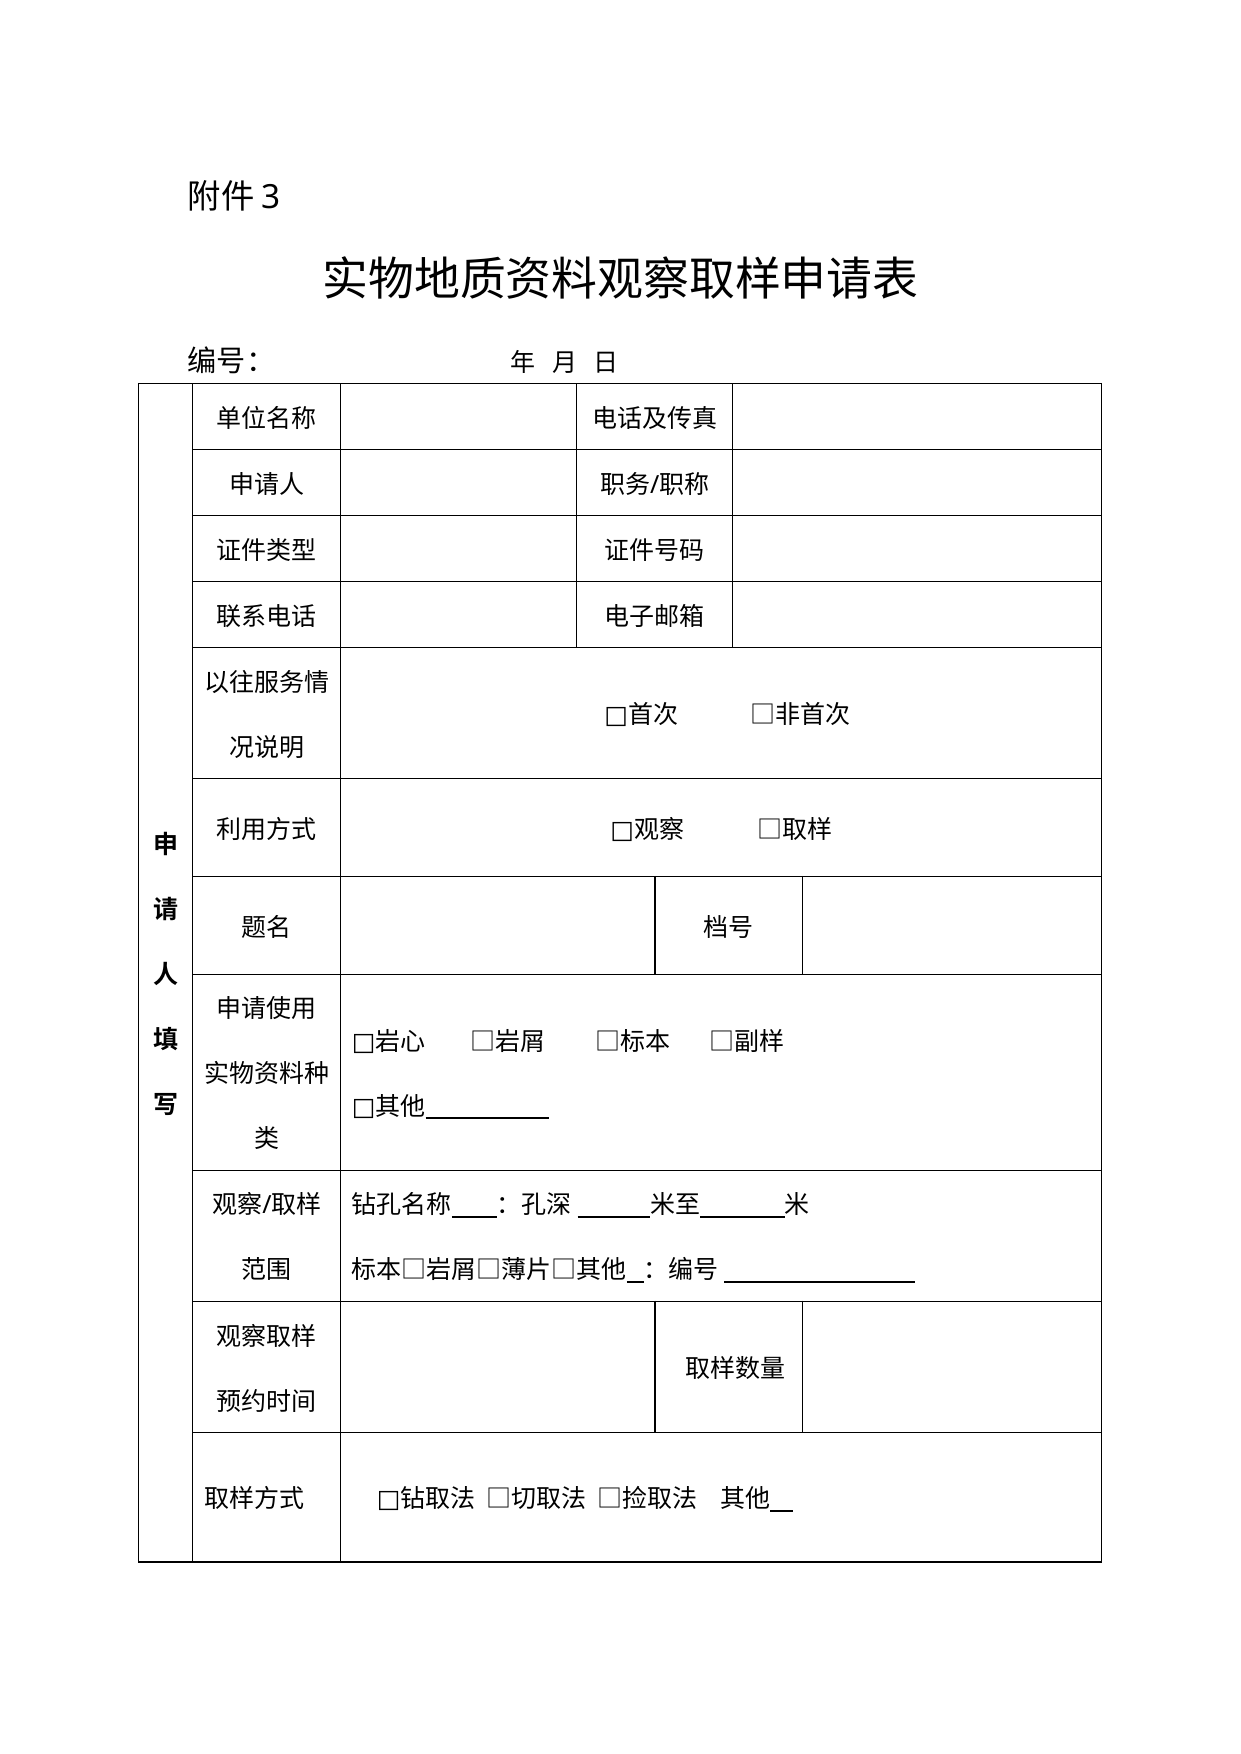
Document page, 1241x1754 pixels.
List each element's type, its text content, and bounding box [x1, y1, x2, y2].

table_cell 档号 [656, 877, 802, 973]
table_header 申 请 人 填 写 [139, 384, 192, 1561]
table_cell [341, 582, 576, 647]
table_cell 申请人 [193, 450, 340, 515]
table_cell 电子邮箱 [577, 582, 732, 647]
table_cell [341, 1302, 654, 1432]
table_cell [733, 450, 1101, 515]
table_header [341, 384, 576, 449]
text 实物地质资料观察取样申请表 [187, 227, 1053, 324]
table_cell 钻孔名称 ：孔深 米至 米 标本□岩屑□薄片□其他 ：编号 [341, 1171, 1101, 1301]
table_cell 证件类型 [193, 516, 340, 581]
table_cell 联系电话 [193, 582, 340, 647]
table_cell [803, 877, 1101, 973]
table_header [733, 384, 1101, 449]
table_header 单位名称 [193, 384, 340, 449]
table_cell [733, 582, 1101, 647]
table_cell [341, 450, 576, 515]
table_cell □观察 □取样 [341, 779, 1101, 876]
table_cell 申请使用 实物资料种类 [193, 975, 340, 1169]
table_cell [341, 877, 654, 973]
table_cell □首次 □非首次 [341, 648, 1101, 778]
table_cell [341, 516, 576, 581]
table_cell □岩心 □岩屑 □标本 □副样 □其他 [341, 975, 1101, 1169]
table_cell □钻取法 □切取法 □捡取法 其他 [341, 1433, 1101, 1561]
text 附件3 [187, 162, 1053, 227]
table_header 电话及传真 [577, 384, 732, 449]
table_cell 证件号码 [577, 516, 732, 581]
table_cell 观察/取样范围 [193, 1171, 340, 1301]
table_cell 利用方式 [193, 779, 340, 876]
table_cell 题名 [193, 877, 340, 973]
table_cell 职务/职称 [577, 450, 732, 515]
table_cell 观察取样 预约时间 [193, 1302, 340, 1432]
table_cell 取样数量 [656, 1302, 802, 1432]
table_cell [733, 516, 1101, 581]
table_cell 以往服务情况说明 [193, 648, 340, 778]
text 编号： 年 月 日 [187, 324, 1053, 383]
table_cell 取样方式 [193, 1433, 340, 1561]
table_cell [803, 1302, 1101, 1432]
